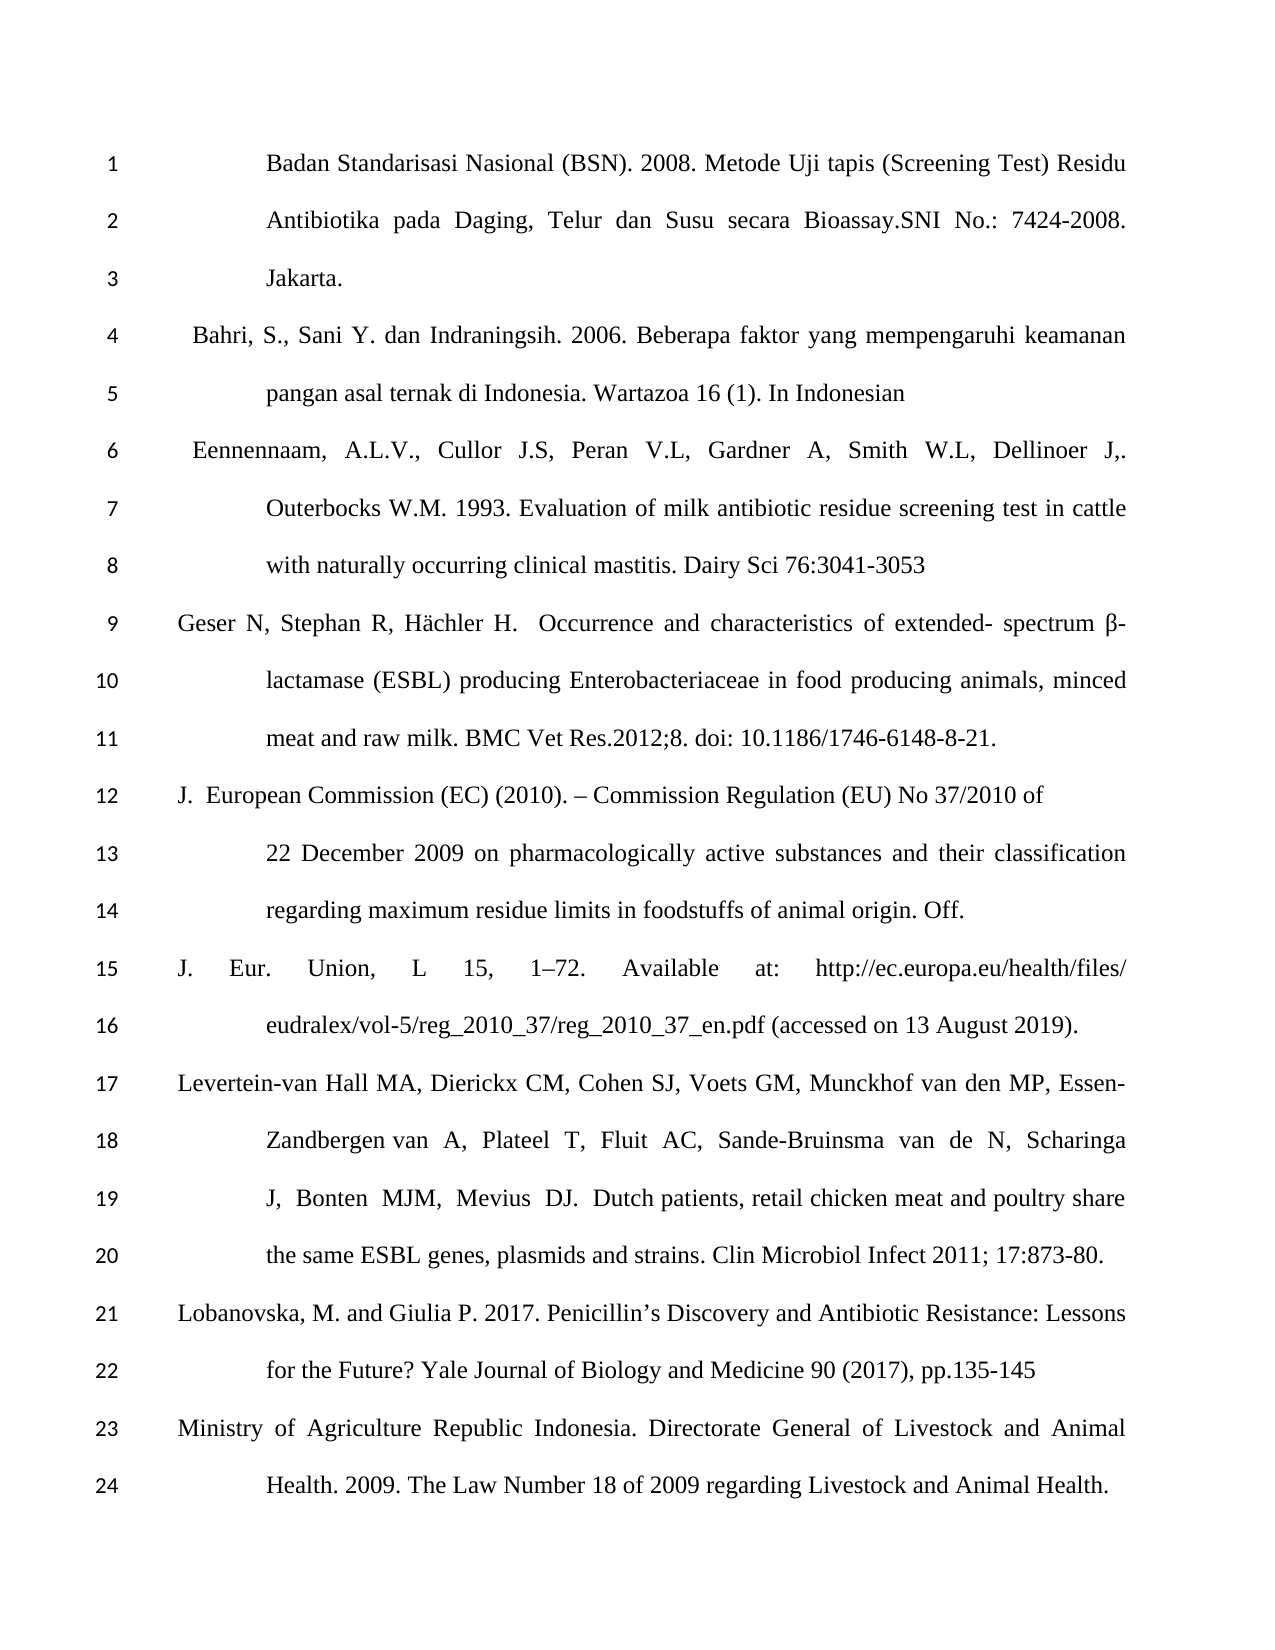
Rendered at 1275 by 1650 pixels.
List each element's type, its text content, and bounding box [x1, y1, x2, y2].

text Badan Standarisasi Nasional (BSN). 2008. Metode Uji tapis (Screening Test) Residu Antibiotika pada Daging, Telur dan Susu secara Bioassay.SNI No.: 7424-2008. Jakarta. [148, 148, 1127, 291]
text Lobanovska, M. and Giulia P. 2017. Penicillin’s Discovery and Antibiotic Resistance: Lessons for the Future? Yale Journal of Biology and Medicine 90 (2017), pp.135-145 [177, 1298, 1127, 1384]
text J. Eur. Union, L 15, 1–72. Available at: http://ec.europa.eu/health/files/ eudralex/vol-5/reg_2010_37/reg_2010_37_en.pdf (accessed on 13 August 2019). [177, 953, 1127, 1039]
text 22 December 2009 on pharmacologically active substances and their classification regarding maximum residue limits in foodstuffs of animal origin. Off. [266, 838, 1127, 924]
text Levertein-van Hall MA, Dierickx CM, Cohen SJ, Voets GM, Munckhof van den MP, Essen-Zandbergen van A, Plateel T, Fluit AC, Sande-Bruinsma van de N, Scharinga J, Bonten MJM, Mevius DJ. Dutch patients, retail chicken meat and poultry share the same ESBL genes, plasmids and strains. Clin Microbiol Infect 2011; 17:873-80. [177, 1068, 1127, 1269]
text Ministry of Agriculture Republic Indonesia. Directorate General of Livestock and Animal Health. 2009. The Law Number 18 of 2009 regarding Livestock and Animal Health. [177, 1413, 1127, 1499]
text Geser N, Stephan R, Hächler H. Occurrence and characteristics of extended- spectrum β-lactamase (ESBL) producing Enterobacteriaceae in food producing animals, minced meat and raw milk. BMC Vet Res.2012;8. doi: 10.1186/1746-6148-8-21. [177, 608, 1127, 751]
text Eennennaam, A.L.V., Cullor J.S, Peran V.L, Gardner A, Smith W.L, Dellinoer J,. Outerbocks W.M. 1993. Evaluation of milk antibiotic residue screening test in cattle with naturally occurring clinical mastitis. Dairy Sci 76:3041-3053 [192, 435, 1127, 579]
text J. European Commission (EC) (2010). – Commission Regulation (EU) No 37/2010 of [177, 780, 1127, 809]
text Bahri, S., Sani Y. dan Indraningsih. 2006. Beberapa faktor yang mempengaruhi keamanan pangan asal ternak di Indonesia. Wartazoa 16 (1). In Indonesian [192, 320, 1127, 406]
